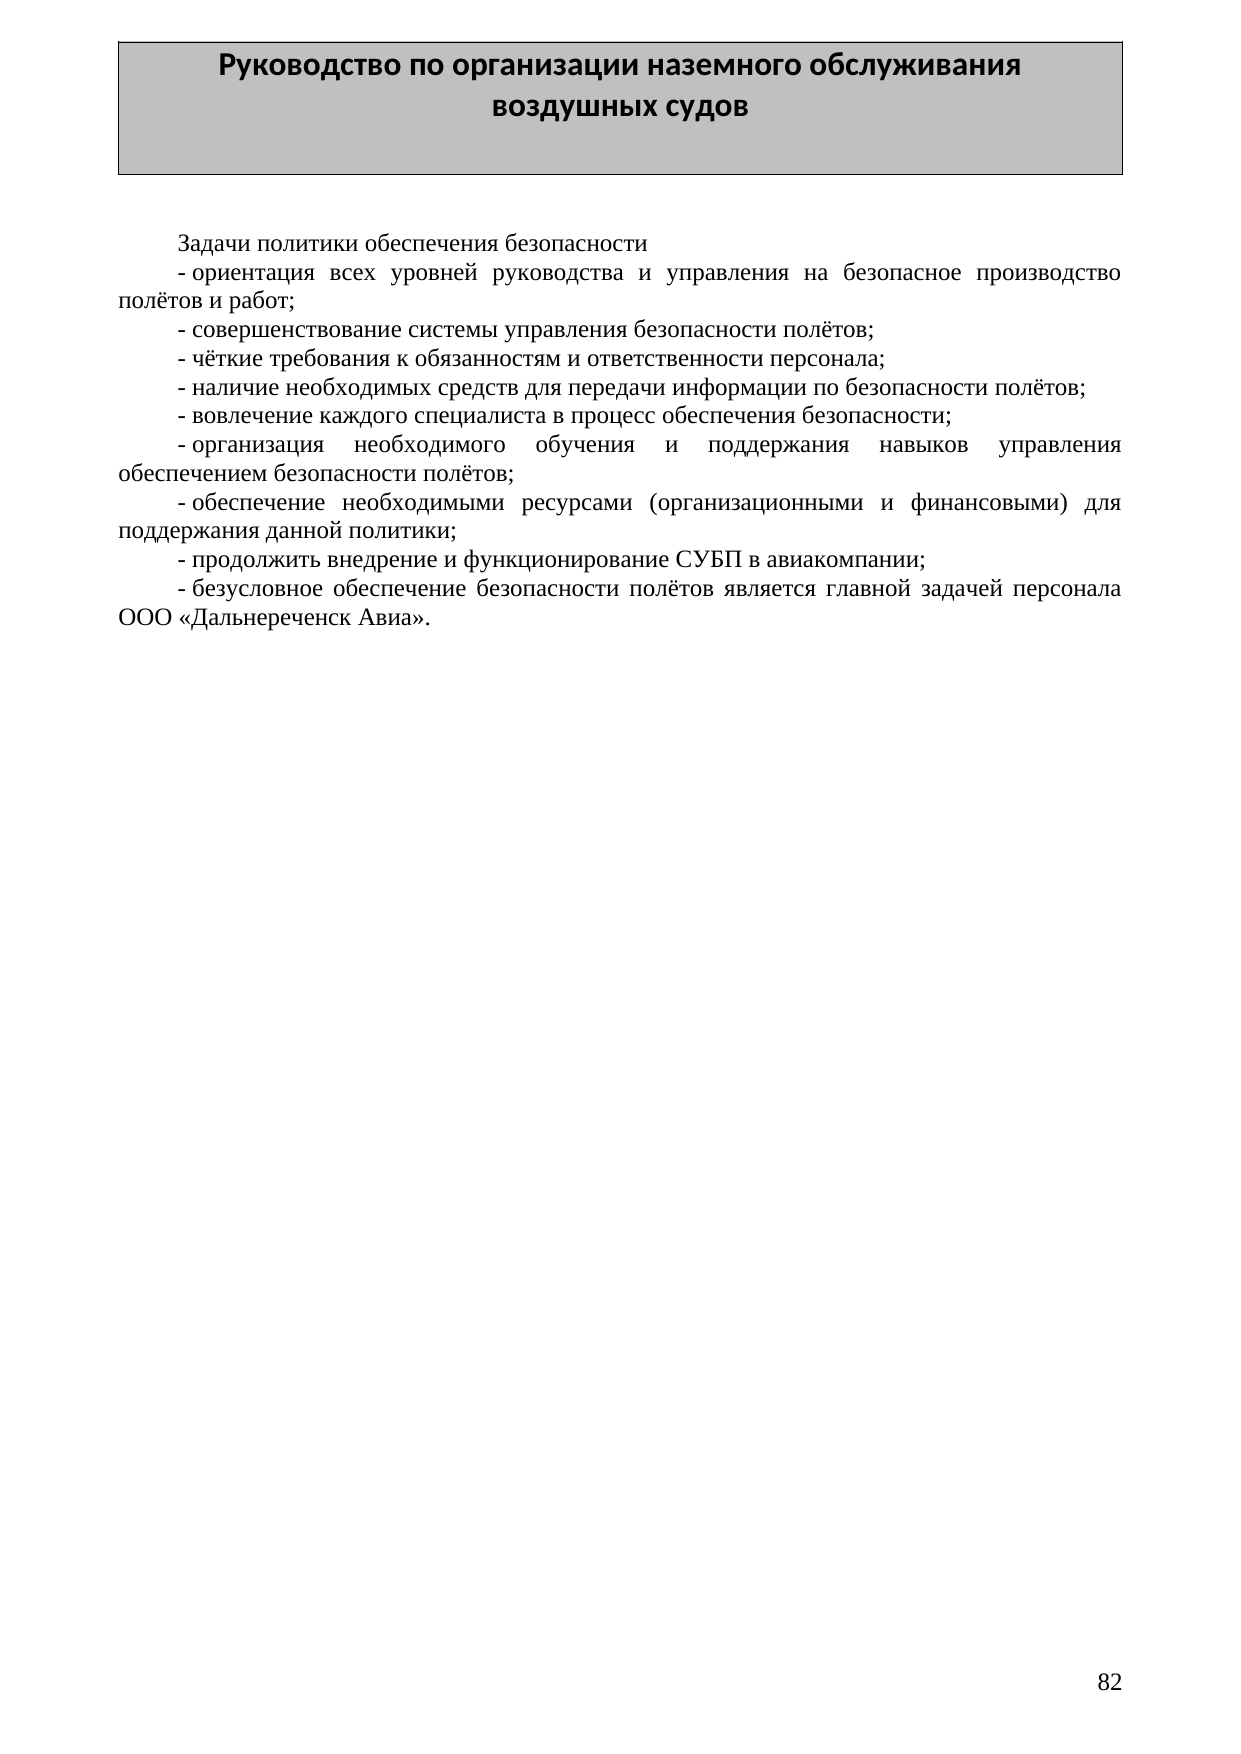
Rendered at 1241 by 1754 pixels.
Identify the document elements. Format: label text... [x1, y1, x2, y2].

text - вовлечение каждого специалиста в процесс обеспечения безопасности; [118, 401, 1122, 429]
text - продолжить внедрение и функционирование СУБП в авиакомпании; [118, 544, 1122, 573]
text - ориентация всех уровней руководства и управления на безопасное производство полётов и работ; [118, 257, 1122, 314]
text - организация необходимого обучения и поддержания навыков управления обеспечением безопасности полётов; [118, 429, 1122, 487]
text - чёткие требования к обязанностям и ответственности персонала; [118, 343, 1122, 372]
text - обеспечение необходимыми ресурсами (организационными и финансовыми) для поддержания данной политики; [118, 487, 1122, 544]
text - наличие необходимых средств для передачи информации по безопасности полётов; [118, 372, 1122, 401]
text - безусловное обеспечение безопасности полётов является главной задачей персонала ООО «Дальнереченск Авиа». [118, 573, 1122, 631]
text - совершенствование системы управления безопасности полётов; [118, 314, 1122, 343]
text Задачи политики обеспечения безопасности [118, 228, 1122, 257]
